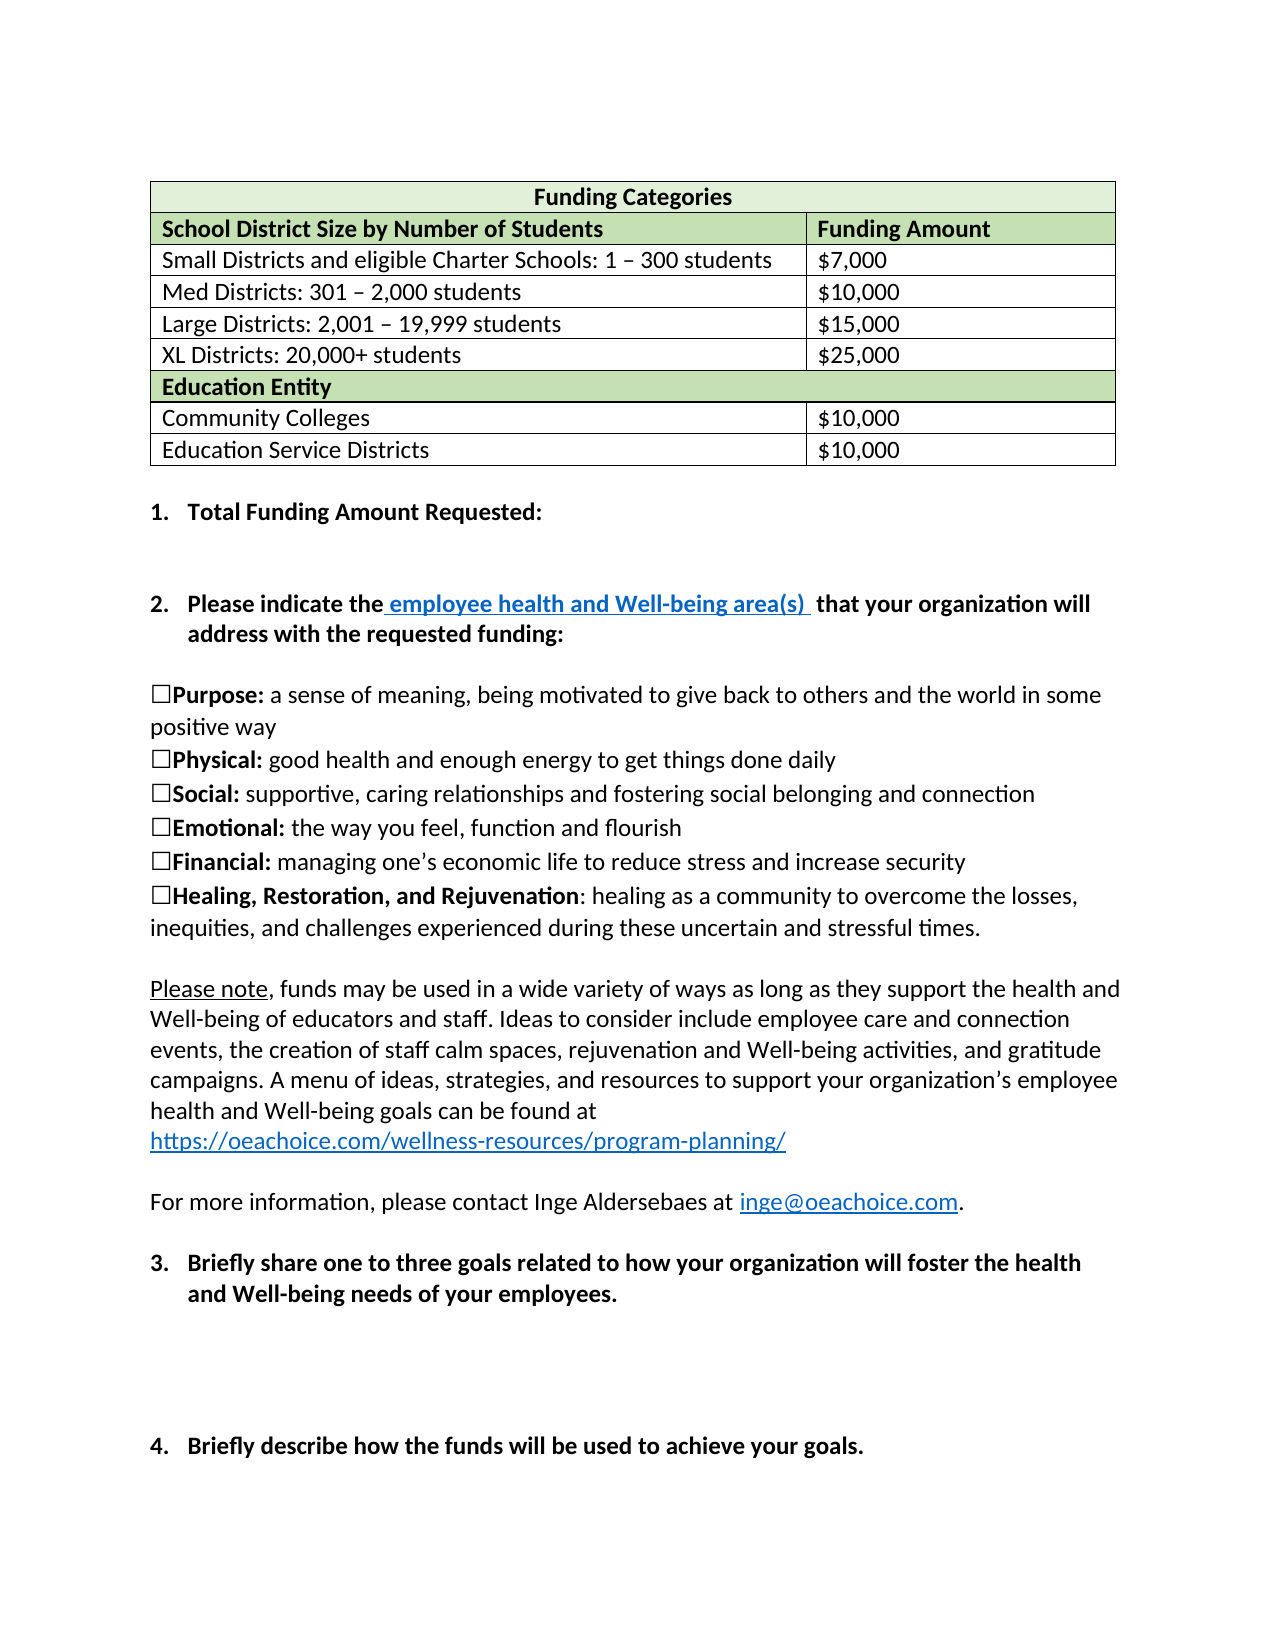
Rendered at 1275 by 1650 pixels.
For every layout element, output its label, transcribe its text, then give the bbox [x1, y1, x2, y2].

table_cell $7,000 [807, 245, 1115, 275]
table_cell Education Entity [151, 371, 1115, 401]
table_cell $25,000 [807, 339, 1115, 370]
list Briefly describe how the funds will be used to achieve your goals. [150, 1431, 1125, 1461]
table_cell School District Size by Number of Students [151, 213, 806, 244]
table_cell $10,000 [807, 434, 1115, 464]
list Please indicate the employee health and Well-being area(s) that your organization will address with the requested funding: [150, 588, 1125, 649]
list Total Funding Amount Requested: [150, 496, 1125, 527]
text Financial: managing one’s economic life to reduce stress and increase security [150, 843, 1125, 878]
table_cell Community Colleges [151, 403, 806, 433]
text Social: supportive, caring relationships and fostering social belonging and connection [150, 775, 1125, 809]
text For more information, please contact Inge Aldersebaes at inge@oeachoice.com. [150, 1186, 1125, 1217]
table_cell Small Districts and eligible Charter Schools: 1 – 300 students [151, 245, 806, 275]
table_cell XL Districts: 20,000+ students [151, 339, 806, 370]
text Please note, funds may be used in a wide variety of ways as long as they support the health and Well-being of educators and staff. Ideas to consider include employee care and connection events, the creation of staff calm spaces, rejuvenation and Well-being activities, and gratitude campaigns. A menu of ideas, strategies, and resources to support your organization’s employee health and Well-being goals can be found at https://oeachoice.com/wellness-resources/program-planning/ [150, 973, 1125, 1156]
table_cell Med Districts: 301 – 2,000 students [151, 276, 806, 307]
text Physical: good health and enough energy to get things done daily [150, 741, 1125, 775]
table_cell $15,000 [807, 308, 1115, 338]
text Emotional: the way you feel, function and flourish [150, 809, 1125, 843]
table_header Funding Categories [151, 182, 1115, 212]
table_cell $10,000 [807, 276, 1115, 307]
table_cell $10,000 [807, 403, 1115, 433]
table_cell Education Service Districts [151, 434, 806, 464]
text Purpose: a sense of meaning, being motivated to give back to others and the world in some positive way [150, 677, 1125, 741]
list Briefly share one to three goals related to how your organization will foster the health and Well-being needs of your employees. [150, 1247, 1125, 1308]
text Healing, Restoration, and Rejuvenation: healing as a community to overcome the losses, inequities, and challenges experienced during these uncertain and stressful times. [150, 878, 1125, 942]
table_cell Large Districts: 2,001 – 19,999 students [151, 308, 806, 338]
table_cell Funding Amount [807, 213, 1115, 244]
